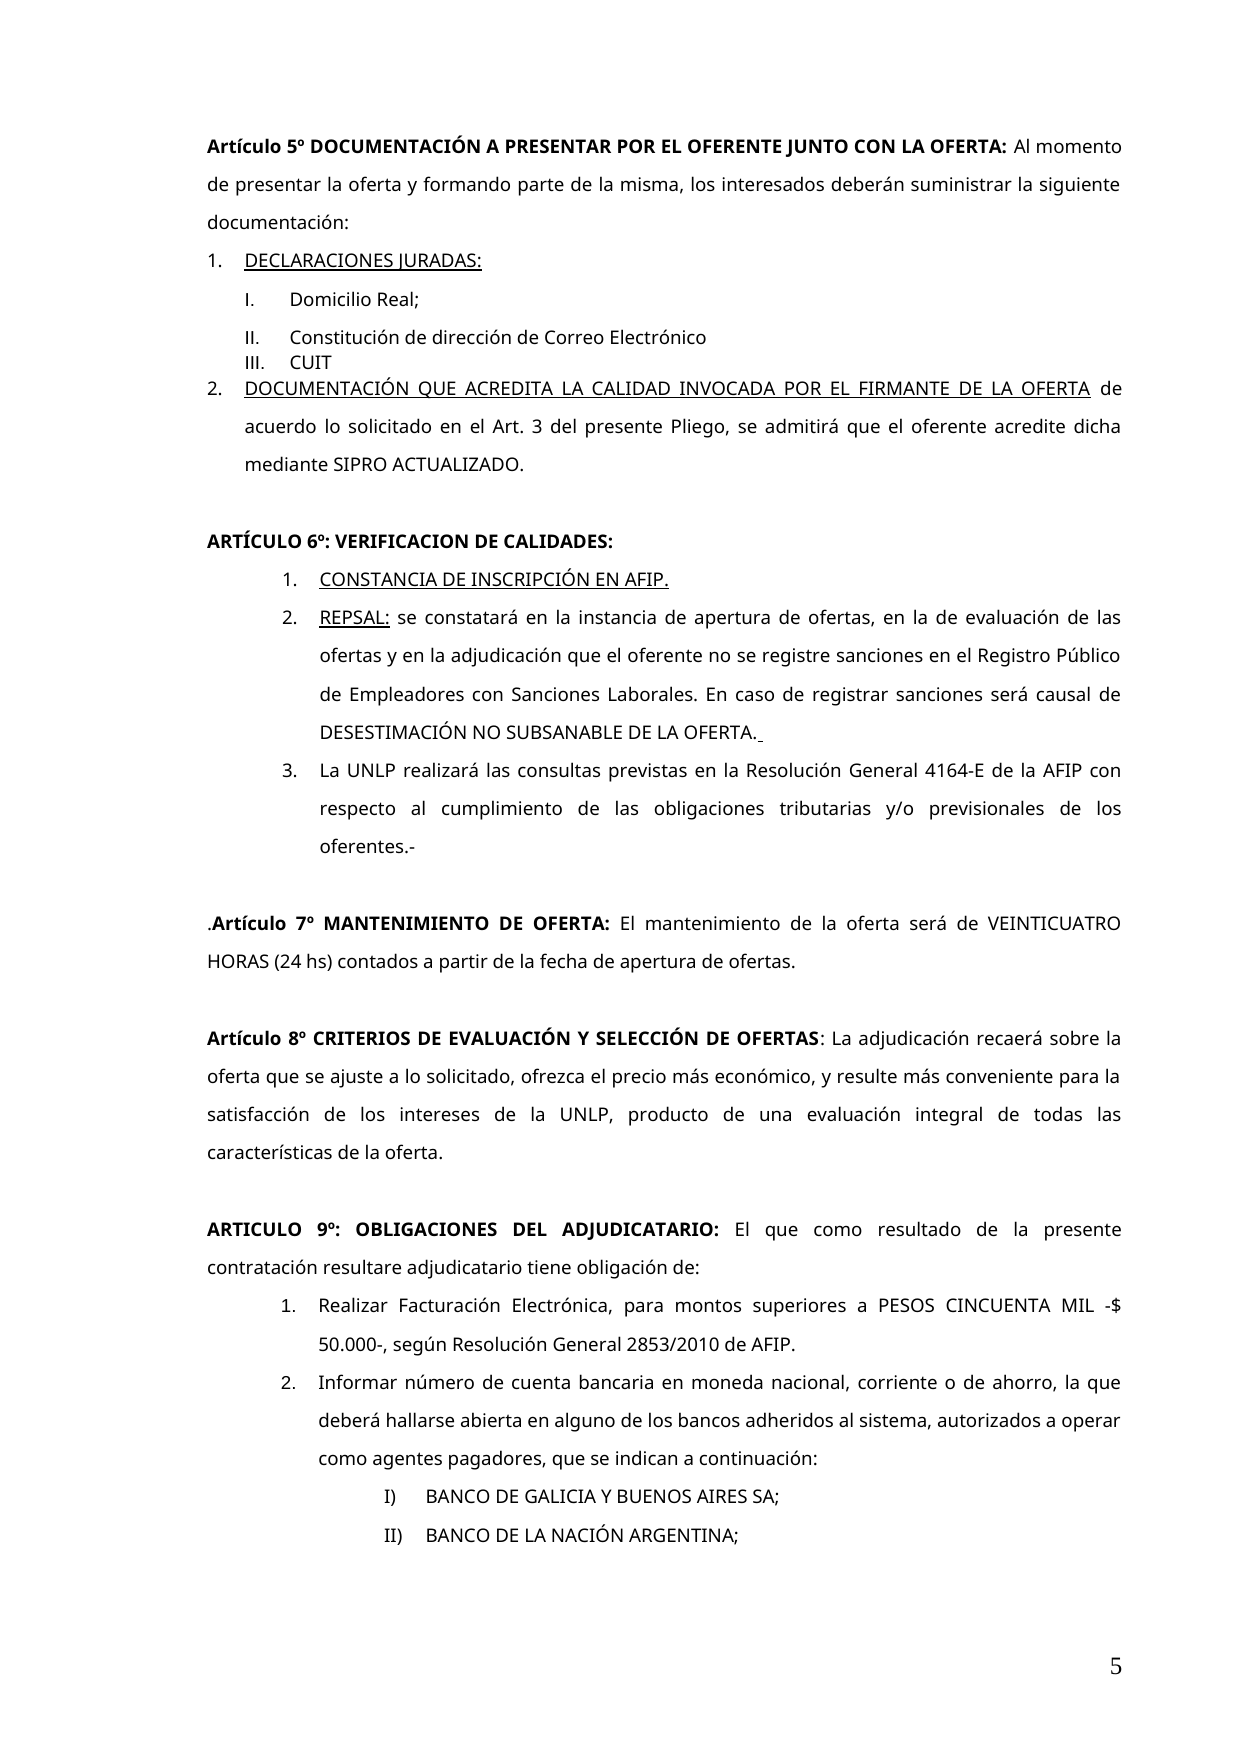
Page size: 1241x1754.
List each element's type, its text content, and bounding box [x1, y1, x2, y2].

list Informar número de cuenta bancaria en moneda nacional, corriente o de ahorro, la que deberá hallarse abierta en alguno de los bancos adheridos al sistema, autorizados a operar como agentes pagadores, que se indican a continuación: [281, 1369, 1122, 1471]
text ARTICULO 9º: OBLIGACIONES DEL ADJUDICATARIO: El que como resultado de la presente contratación resultare adjudicatario tiene obligación de: [207, 1216, 1122, 1280]
list Realizar Facturación Electrónica, para montos superiores a PESOS CINCUENTA MIL -$ 50.000-, según Resolución General 2853/2010 de AFIP. [281, 1293, 1122, 1356]
list CUIT [244, 349, 1122, 375]
list BANCO DE GALICIA Y BUENOS AIRES SA; [384, 1484, 1122, 1509]
text ARTÍCULO 6º: VERIFICACION DE CALIDADES: [207, 528, 1122, 553]
list CONSTANCIA DE INSCRIPCIÓN EN AFIP. [282, 566, 1122, 592]
list La UNLP realizará las consultas previstas en la Resolución General 4164-E de la AFIP con respecto al cumplimiento de las obligaciones tributarias y/o previsionales de los oferentes.- [282, 757, 1122, 859]
list DOCUMENTACIÓN QUE ACREDITA LA CALIDAD INVOCADA POR EL FIRMANTE DE LA OFERTA de acuerdo lo solicitado en el Art. 3 del presente Pliego, se admitirá que el oferente acredite dicha mediante SIPRO ACTUALIZADO. [207, 375, 1122, 477]
list Constitución de dirección de Correo Electrónico [244, 324, 1122, 349]
text Artículo 8º CRITERIOS DE EVALUACIÓN Y SELECCIÓN DE OFERTAS: La adjudicación recaerá sobre la oferta que se ajuste a lo solicitado, ofrezca el precio más económico, y resulte más conveniente para la satisfacción de los intereses de la UNLP, producto de una evaluación integral de todas las características de la oferta. [207, 1025, 1122, 1165]
list BANCO DE ; [384, 1522, 1122, 1547]
list Domicilio Real; [244, 286, 1122, 311]
text Artículo 5º DOCUMENTACIÓN A PRESENTAR POR EL OFERENTE JUNTO CON LA OFERTA: Al momento de presentar la oferta y formando parte de la misma, los interesados deberán suministrar la siguiente documentación: [207, 133, 1122, 235]
text .Artículo 7º MANTENIMIENTO DE OFERTA: El mantenimiento de la oferta será de VEINTICUATRO HORAS (24 hs) contados a partir de la fecha de apertura de ofertas. [207, 910, 1122, 974]
list DECLARACIONES JURADAS: [207, 248, 1122, 273]
list REPSAL: se constatará en la instancia de apertura de ofertas, en la de evaluación de las ofertas y en la adjudicación que el oferente no se registre sanciones en el Registro Público de Empleadores con Sanciones Laborales. En caso de registrar sanciones será causal de DESESTIMACIÓN NO SUBSANABLE DE LA OFERTA. [282, 604, 1122, 745]
